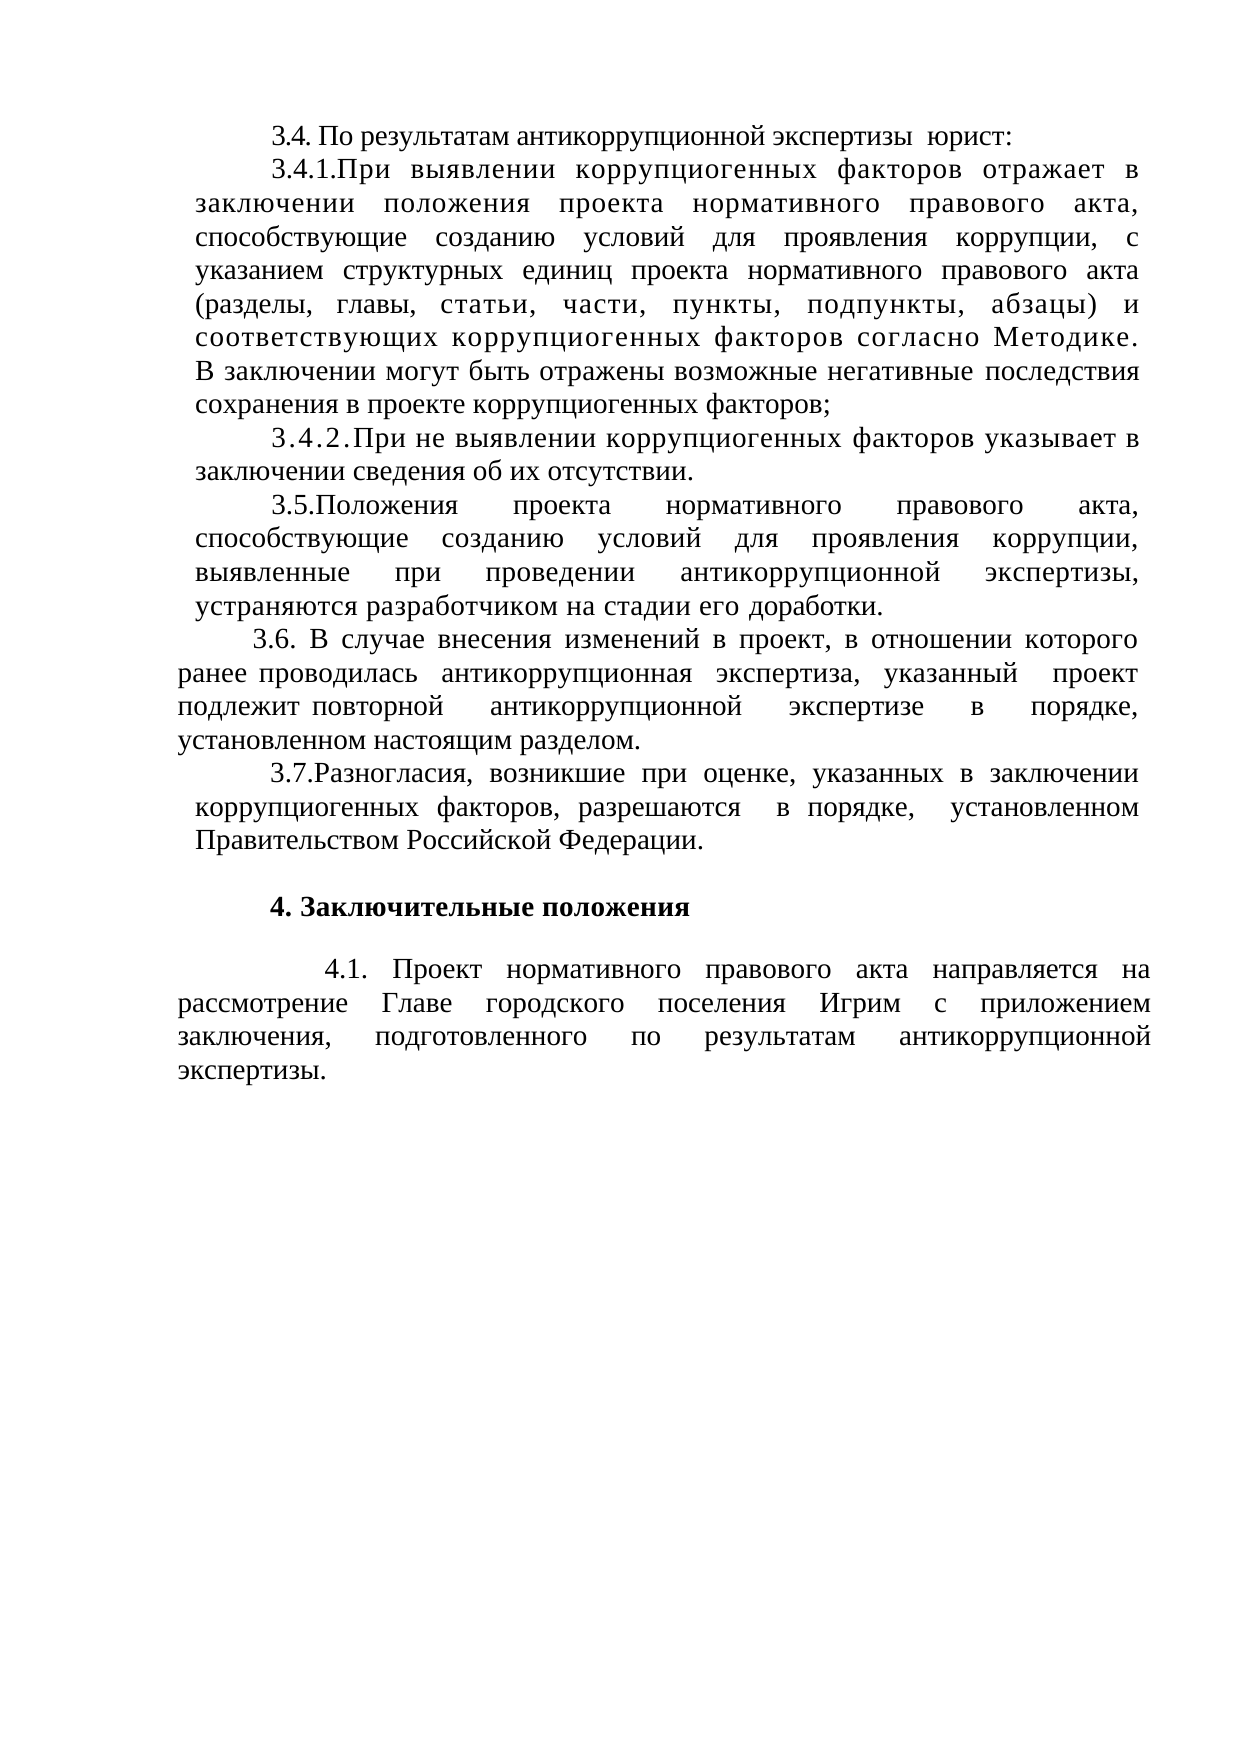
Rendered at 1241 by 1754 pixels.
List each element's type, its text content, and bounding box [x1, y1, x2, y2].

text 4. Заключительные положения [195, 889, 1140, 923]
text 3.4.2.При не выявлении коррупциогенных факторов указывает в заключении сведения об их отсутствии. [195, 420, 1140, 487]
text 3.7.Разногласия, возникшие при оценке, указанных в заключении коррупциогенных факторов, разрешаются в порядке, установленном Правительством Российской Федерации. [195, 755, 1140, 856]
text 3.4. По результатам антикоррупционной экспертизы юрист: [195, 118, 1140, 152]
text 3.4.1.При выявлении коррупциогенных факторов отражает в заключении положения проекта нормативного правового акта, способствующие созданию условий для проявления коррупции, с указанием структурных единиц проекта нормативного правового акта (разделы, главы, статьи, части, пункты, подпункты, абзацы) и соответствующих коррупциогенных факторов согласно Методике. В заключении могут быть отражены возможные негативные последствия сохранения в проекте коррупциогенных факторов; [195, 152, 1140, 420]
text 4.1. Проект нормативного правового акта направляется на рассмотрение Главе городского поселения Игрим с приложением заключения, подготовленного по результатам антикоррупционной экспертизы. [177, 951, 1152, 1085]
text 3.5.Положения проекта нормативного правового акта, способствующие созданию условий для проявления коррупции, выявленные при проведении антикоррупционной экспертизы, устраняются разработчиком на стадии его доработки. [195, 487, 1140, 621]
text 3.6. В случае внесения изменений в проект, в отношении которого ранее проводилась антикоррупционная экспертиза, указанный проект подлежит повторной антикоррупционной экспертизе в порядке, установленном настоящим разделом. [177, 621, 1140, 755]
